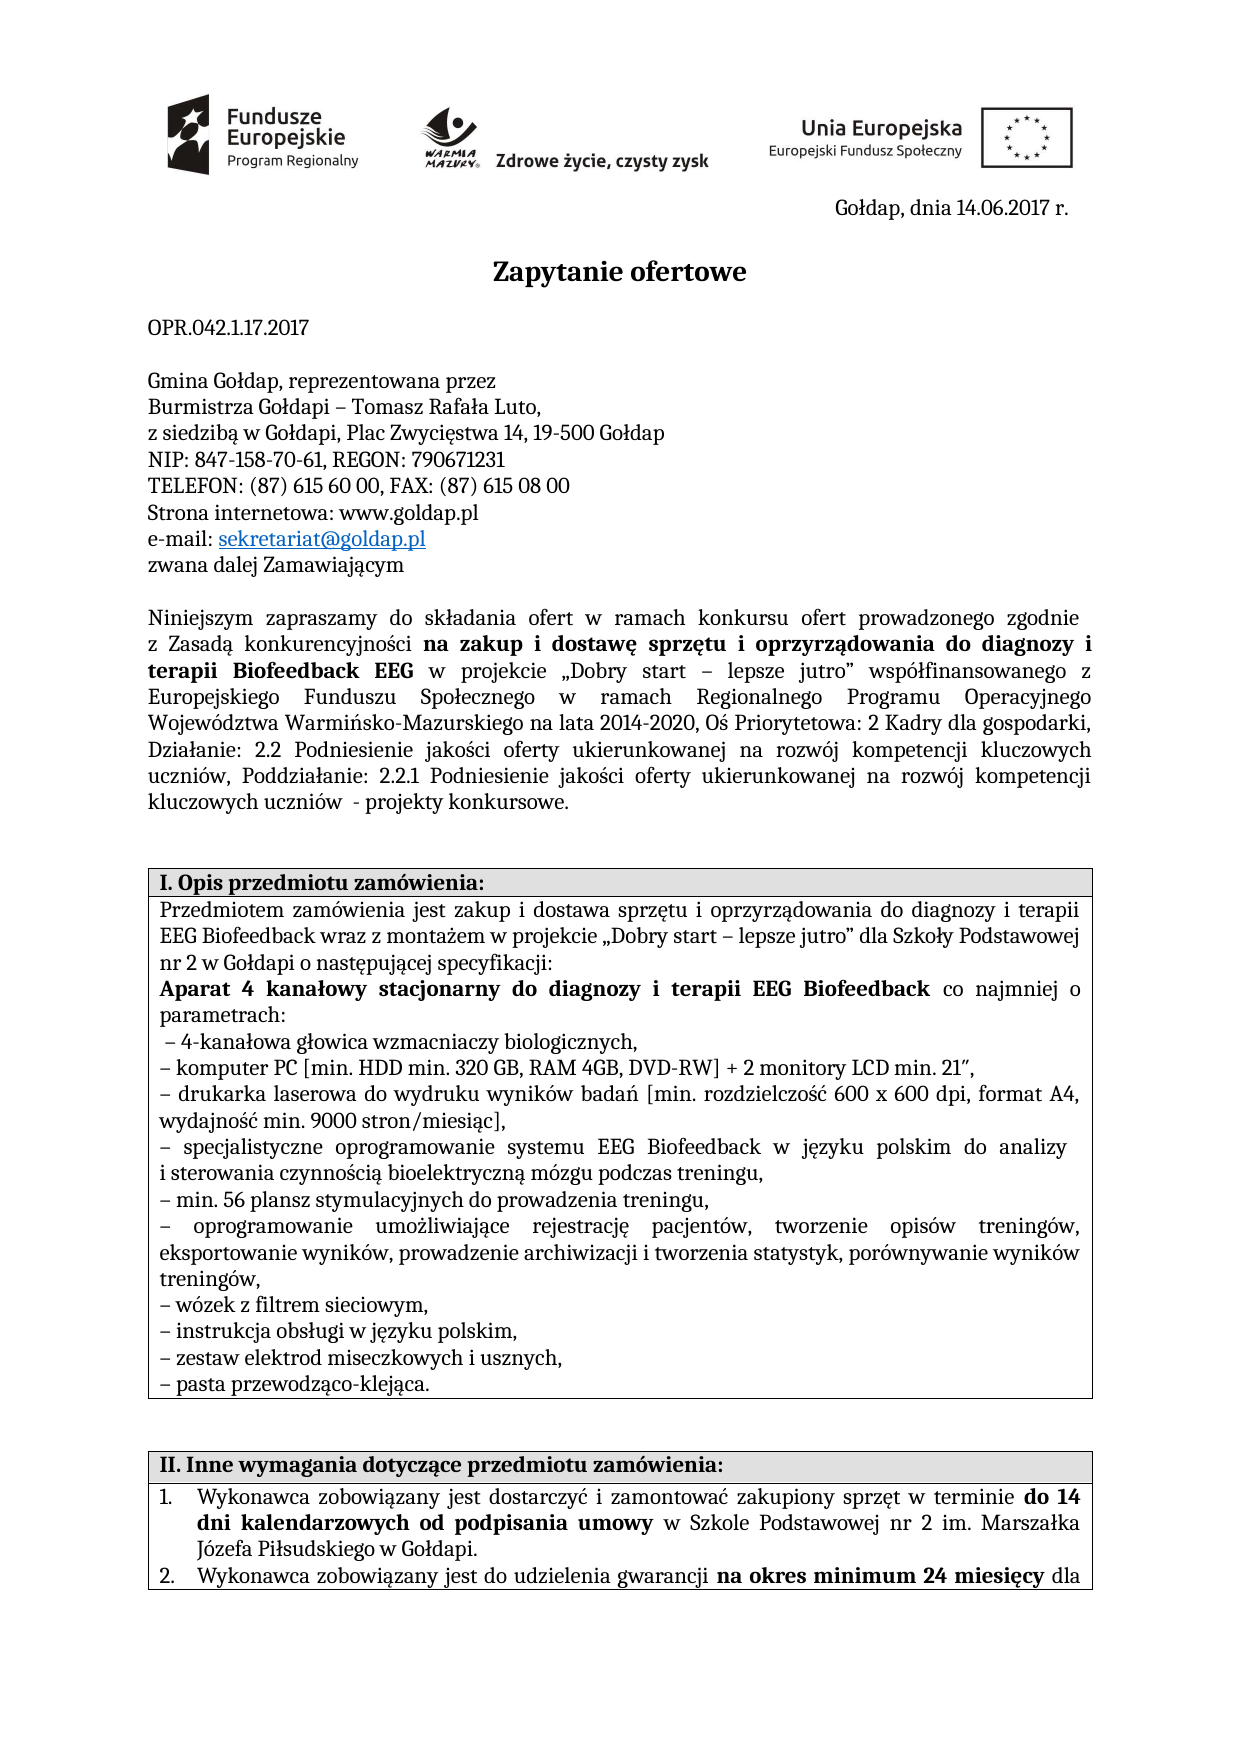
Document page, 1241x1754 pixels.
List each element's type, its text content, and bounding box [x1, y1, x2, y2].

text Niniejszym zapraszamy do składania ofert w ramach konkursu ofert prowadzonego zgodnie z Zasadą konkurencyjności na zakup i dostawę sprzętu i oprzyrządowania do diagnozy i terapii Biofeedback EEG w projekcie „Dobry start – lepsze jutro” współfinansowanego z Europejskiego Funduszu Społecznego w ramach Regionalnego Programu Operacyjnego Województwa Warmińsko-Mazurskiego na lata 2014-2020, Oś Priorytetowa: 2 Kadry dla gospodarki, Działanie: 2.2 Podniesienie jakości oferty ukierunkowanej na rozwój kompetencji kluczowych uczniów, Poddziałanie: 2.2.1 Podniesienie jakości oferty ukierunkowanej na rozwój kompetencji kluczowych uczniów - projekty konkursowe. [148, 605, 1093, 816]
text OPR.042.1.17.2017 [148, 315, 1093, 341]
text Strona internetowa: www.goldap.pl [148, 499, 1093, 526]
text Zapytanie ofertowe [148, 255, 1093, 288]
table_header I. Opis przedmiotu zamówienia: [149, 869, 1092, 896]
text Gmina Gołdap, reprezentowana przez [148, 367, 1093, 394]
text e-mail: sekretariat@goldap.pl [148, 526, 1093, 552]
text zwana dalej Zamawiającym [148, 552, 1093, 578]
text NIP: 847-158-70-61, REGON: 790671231 [148, 447, 1093, 473]
text Gołdap, dnia 14.06.2017 r. [738, 195, 1093, 221]
text TELEFON: (87) 615 60 00, FAX: (87) 615 08 00 [148, 473, 1093, 499]
text z siedzibą w Gołdapi, Plac Zwycięstwa 14, 19-500 Gołdap [148, 420, 1093, 447]
text Burmistrza Gołdapi – Tomasz Rafała Luto, [148, 394, 1093, 420]
picture [147, 73, 1093, 195]
table_header II. Inne wymagania dotyczące przedmiotu zamówienia: [149, 1452, 1092, 1482]
table_cell Przedmiotem zamówienia jest zakup i dostawa sprzętu i oprzyrządowania do diagnozy i terapii EEG Biofeedback wraz z montażem w projekcie „Dobry start – lepsze jutro” dla Szkoły Podstawowej nr 2 w Gołdapi o następującej specyfikacji: Aparat 4 kanałowy stacjonarny do diagnozy i terapii EEG Biofeedback co najmniej o parametrach: – 4-kanałowa głowica wzmacniaczy biologicznych, – komputer PC [min. HDD min. 320 GB, RAM 4GB, DVD-RW] + 2 monitory LCD min. 21″, – drukarka laserowa do wydruku wyników badań [min. rozdzielczość 600 x 600 dpi, format A4, wydajność min. 9000 stron/miesiąc], – specjalistyczne oprogramowanie systemu EEG Biofeedback w języku polskim do analizy i sterowania czynnością bioelektryczną mózgu podczas treningu, – min. 56 plansz stymulacyjnych do prowadzenia treningu, – oprogramowanie umożliwiające rejestrację pacjentów, tworzenie opisów treningów, eksportowanie wyników, prowadzenie archiwizacji i tworzenia statystyk, porównywanie wyników treningów, – wózek z filtrem sieciowym, – instrukcja obsługi w języku polskim, – zestaw elektrod miseczkowych i usznych, – pasta przewodząco-klejąca. [149, 897, 1092, 1397]
